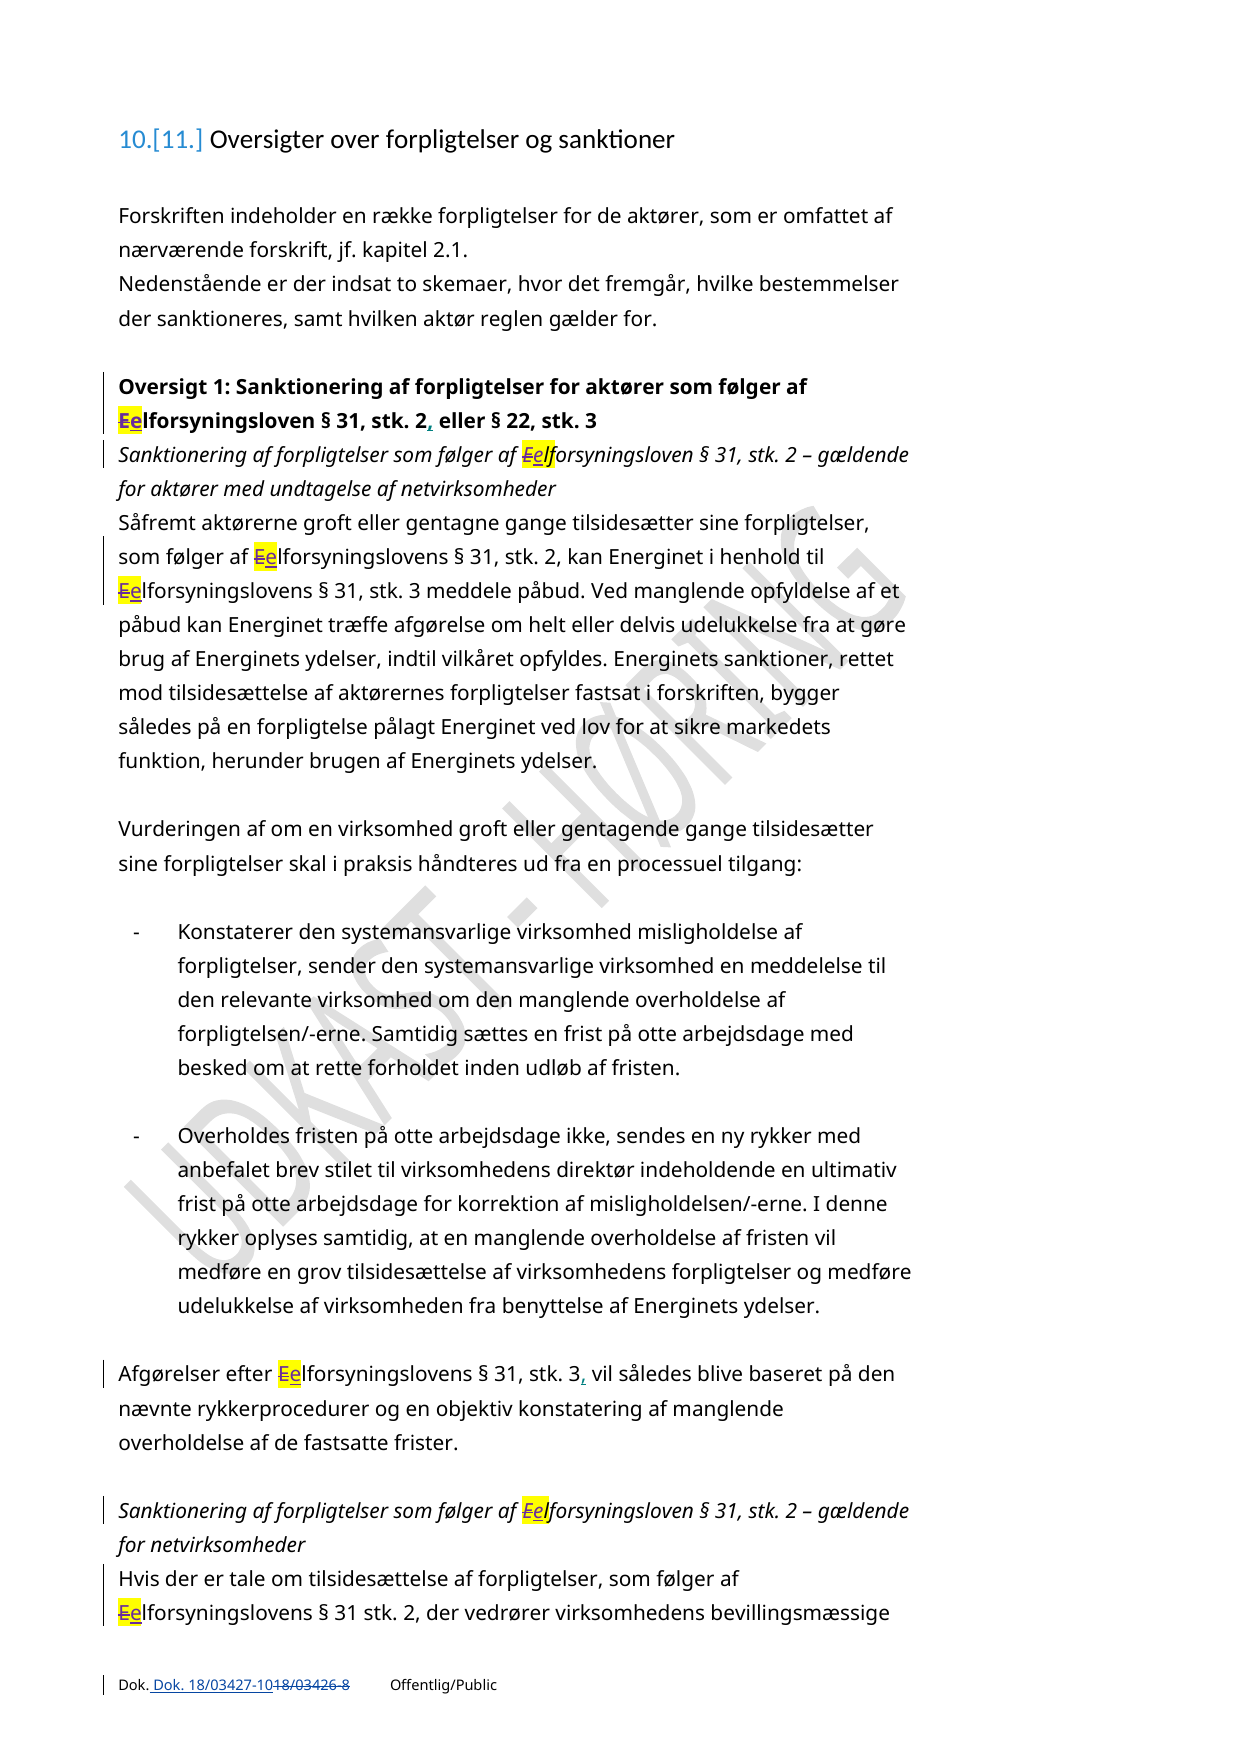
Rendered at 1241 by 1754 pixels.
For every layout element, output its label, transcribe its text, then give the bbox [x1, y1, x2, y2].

subtitle Oversigter over forpligtelser og sanktioner [118, 122, 915, 155]
text Sanktionering af forpligtelser som følger af lforsyningsloven § 31, stk. 2 – gældende for netvirksomheder [118, 1496, 915, 1558]
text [118, 1564, 915, 1626]
text Såfremt aktørerne groft eller gentagne gange tilsidesætter sine forpligtelser, som følger af lforsyningslovens § 31, stk. 2, kan Energinet i henhold til lforsyningslovens § 31, stk. 3 meddele påbud. Ved manglende opfyldelse af et påbud kan Energinet træffe afgørelse om helt eller delvis udelukkelse fra at gøre brug af Energinets ydelser, indtil vilkåret opfyldes. Energinets sanktioner, rettet mod tilsidesættelse af aktørernes forpligtelser fastsat i forskriften, bygger således på en forpligtelse pålagt Energinet ved lov for at sikre markedets funktion, herunder brugen af Energinets ydelser. [118, 508, 915, 775]
list Konstaterer den systemansvarlige virksomhed misligholdelse af forpligtelser, sender den systemansvarlige virksomhed en meddelelse til den relevante virksomhed om den manglende overholdelse af forpligtelsen/-erne. Samtidig sættes en frist på otte arbejdsdage med besked om at rette forholdet inden udløb af fristen. [133, 917, 915, 1081]
text Oversigt 1: Sanktionering af forpligtelser for aktører som følger af lforsyningsloven § 31, stk. 2 eller § 22, stk. 3 [118, 372, 915, 434]
text Forskriften indeholder en række forpligtelser for de aktører, som er omfattet af nærværende forskrift, jf. kapitel 2.1. [118, 201, 915, 264]
list Overholdes fristen på otte arbejdsdage ikke, sendes en ny rykker med anbefalet brev stilet til virksomhedens direktør indeholdende en ultimativ frist på otte arbejdsdage for korrektion af misligholdelsen/-erne. I denne rykker oplyses samtidig, at en manglende overholdelse af fristen vil medføre en grov tilsidesættelse af virksomhedens forpligtelser og medføre udelukkelse af virksomheden fra benyttelse af Energinets ydelser. [133, 1121, 915, 1320]
text Nedenstående er der indsat to skemaer, hvor det fremgår, hvilke bestemmelser der sanktioneres, samt hvilken aktør reglen gælder for. [118, 269, 915, 332]
text Vurderingen af om en virksomhed groft eller gentagende gange tilsidesætter sine forpligtelser skal i praksis håndteres ud fra en processuel tilgang: [118, 814, 915, 877]
text Sanktionering af forpligtelser som følger af lforsyningsloven § 31, stk. 2 – gældende for aktører med undtagelse af netvirksomheder [118, 440, 915, 502]
text Afgørelser efter lforsyningslovens § 31, stk. 3 vil således blive baseret på den nævnte rykkerprocedurer og en objektiv konstatering af manglende overholdelse af de fastsatte frister. [118, 1359, 915, 1456]
